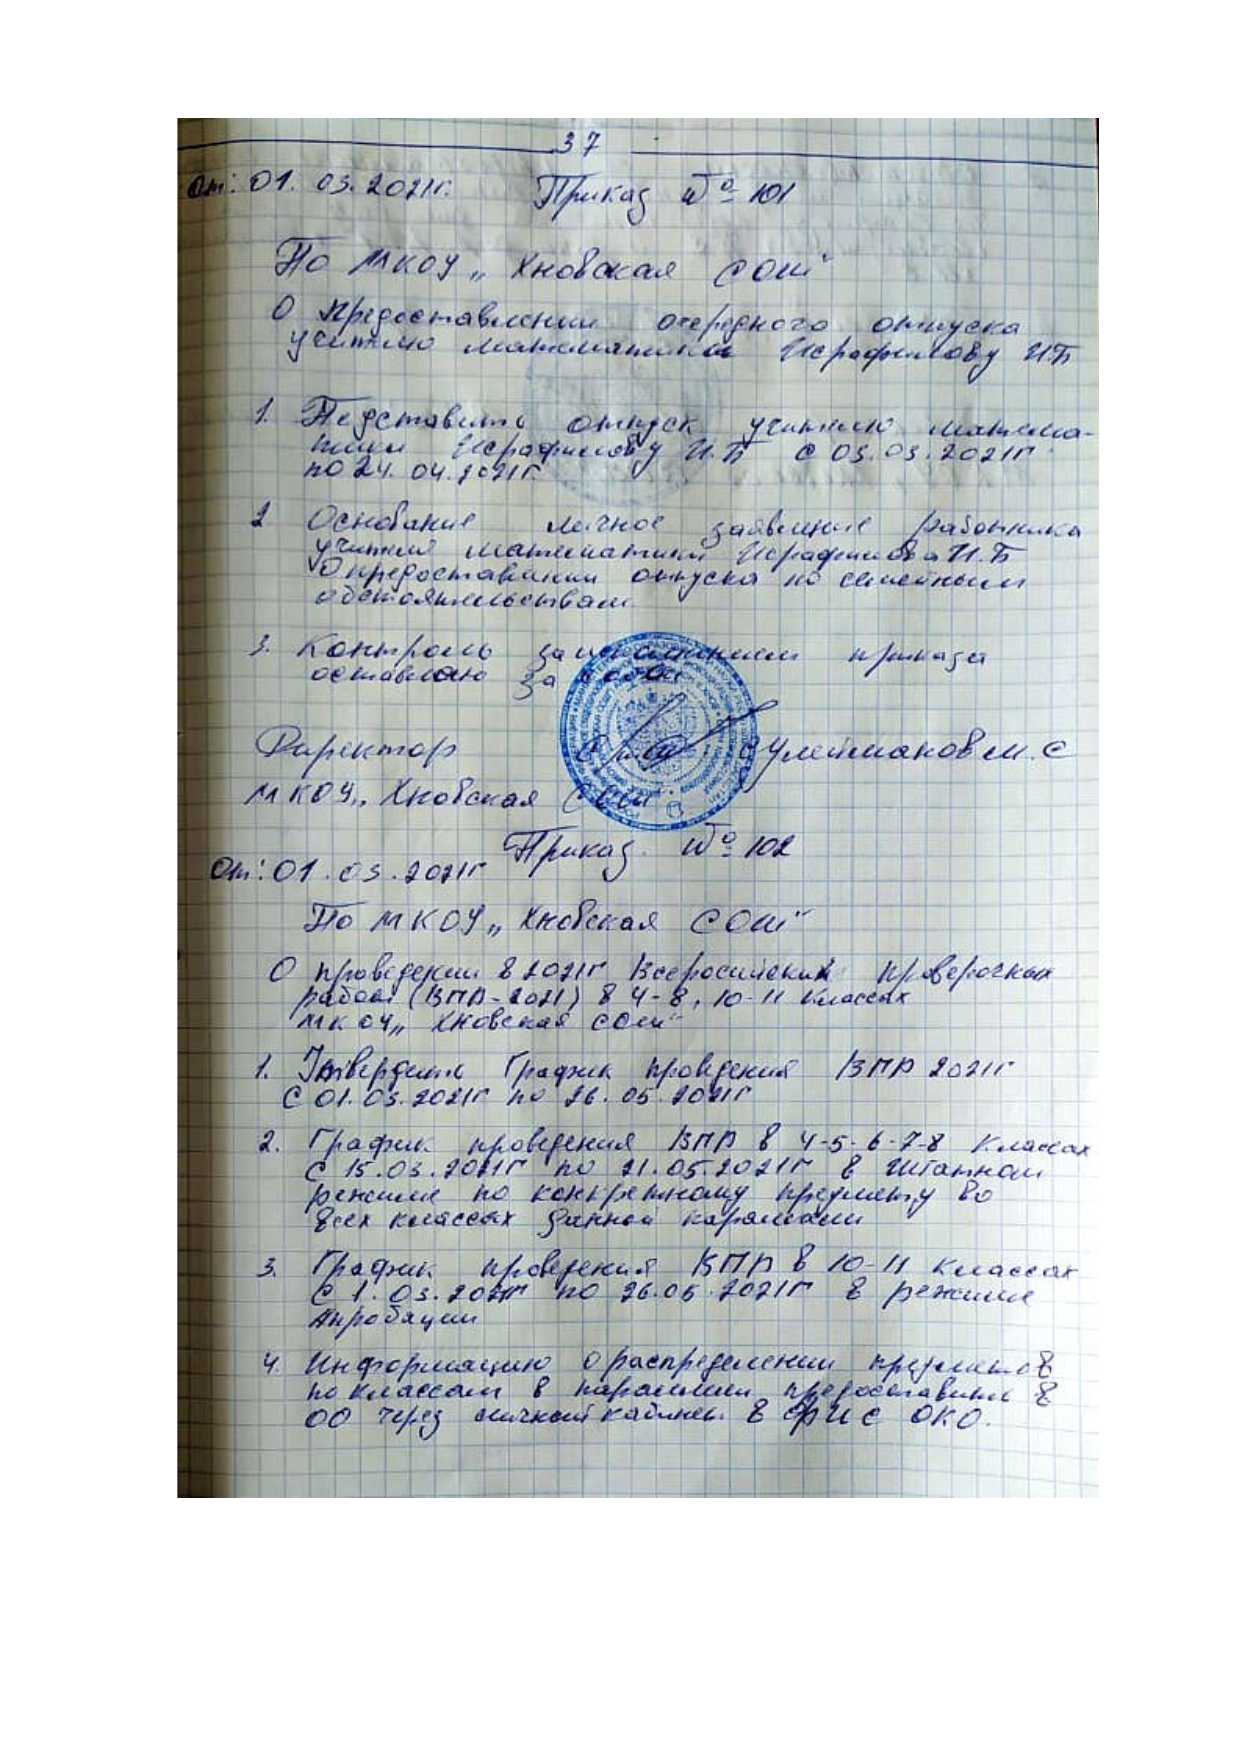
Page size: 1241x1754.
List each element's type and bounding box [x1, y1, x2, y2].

picture [177, 118, 1099, 1498]
